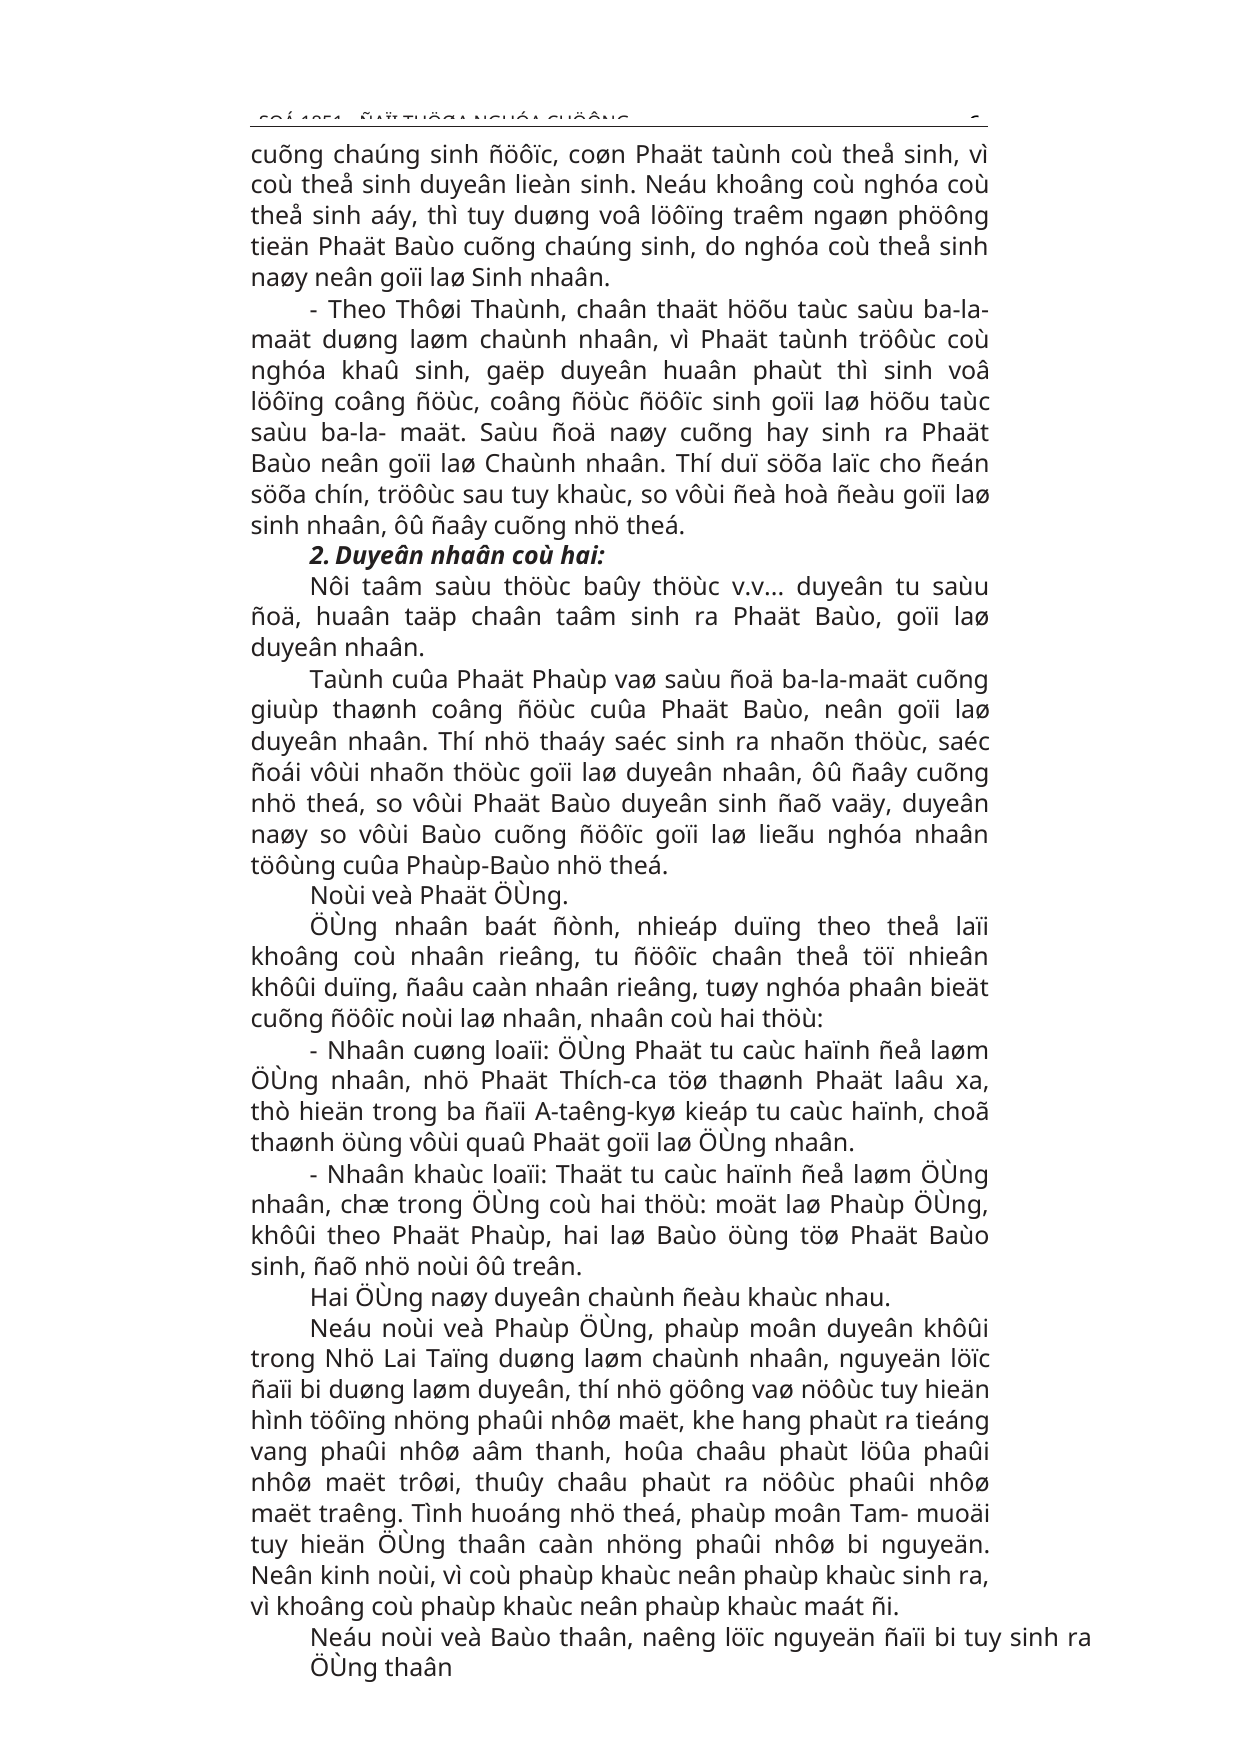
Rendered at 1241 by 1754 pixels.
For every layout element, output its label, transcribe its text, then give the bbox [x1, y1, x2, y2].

list Theo Thôøi Thaùnh, chaân thaät höõu taùc saùu ba-la-maät duøng laøm chaùnh nhaân, vì Phaät taùnh tröôùc coù nghóa khaû sinh, gaëp duyeân huaân phaùt thì sinh voâ löôïng coâng ñöùc, coâng ñöùc ñöôïc sinh goïi laø höõu taùc saùu ba-la- maät. Saùu ñoä naøy cuõng hay sinh ra Phaät Baùo neân goïi laø Chaùnh nhaân. Thí duï söõa laïc cho ñeán söõa chín, tröôùc sau tuy khaùc, so vôùi ñeà hoà ñeàu goïi laø sinh nhaân, ôû ñaây cuõng nhö theá. [250, 293, 990, 542]
text Noùi veà Phaät ÖÙng. [309, 881, 1092, 910]
text ÖÙng nhaân baát ñònh, nhieáp duïng theo theå laïi khoâng coù nhaân rieâng, tu ñöôïc chaân theå töï nhieân khôûi duïng, ñaâu caàn nhaân rieâng, tuøy nghóa phaân bieät cuõng ñöôïc noùi laø nhaân, nhaân coù hai thöù: [250, 911, 990, 1035]
list Nhaân cuøng loaïi: ÖÙng Phaät tu caùc haïnh ñeå laøm ÖÙng nhaân, nhö Phaät Thích-ca töø thaønh Phaät laâu xa, thò hieän trong ba ñaïi A-taêng-kyø kieáp tu caùc haïnh, choã thaønh öùng vôùi quaû Phaät goïi laø ÖÙng nhaân. [250, 1035, 990, 1159]
text Taùnh cuûa Phaät Phaùp vaø saùu ñoä ba-la-maät cuõng giuùp thaønh coâng ñöùc cuûa Phaät Baùo, neân goïi laø duyeân nhaân. Thí nhö thaáy saéc sinh ra nhaõn thöùc, saéc ñoái vôùi nhaõn thöùc goïi laø duyeân nhaân, ôû ñaây cuõng nhö theá, so vôùi Phaät Baùo duyeân sinh ñaõ vaäy, duyeân naøy so vôùi Baùo cuõng ñöôïc goïi laø lieãu nghóa nhaân töôùng cuûa Phaùp-Baùo nhö theá. [250, 664, 990, 881]
list Nhaân khaùc loaïi: Thaät tu caùc haïnh ñeå laøm ÖÙng nhaân, chæ trong ÖÙng coù hai thöù: moät laø Phaùp ÖÙng, khôûi theo Phaät Phaùp, hai laø Baùo öùng töø Phaät Baùo sinh, ñaõ nhö noùi ôû treân. [250, 1159, 990, 1283]
subtitle Duyeân nhaân coù hai: [309, 542, 1092, 570]
text Neáu noùi veà Baùo thaân, naêng löïc nguyeän ñaïi bi tuy sinh ra ÖÙng thaân [309, 1623, 1092, 1683]
text cuõng chaúng sinh ñöôïc, coøn Phaät taùnh coù theå sinh, vì coù theå sinh duyeân lieàn sinh. Neáu khoâng coù nghóa coù theå sinh aáy, thì tuy duøng voâ löôïng traêm ngaøn phöông tieän Phaät Baùo cuõng chaúng sinh, do nghóa coù theå sinh naøy neân goïi laø Sinh nhaân. [250, 138, 990, 293]
text Neáu noùi veà Phaùp ÖÙng, phaùp moân duyeân khôûi trong Nhö Lai Taïng duøng laøm chaùnh nhaân, nguyeän löïc ñaïi bi duøng laøm duyeân, thí nhö göông vaø nöôùc tuy hieän hình töôïng nhöng phaûi nhôø maët, khe hang phaùt ra tieáng vang phaûi nhôø aâm thanh, hoûa chaâu phaùt löûa phaûi nhôø maët trôøi, thuûy chaâu phaùt ra nöôùc phaûi nhôø maët traêng. Tình huoáng nhö theá, phaùp moân Tam- muoäi tuy hieän ÖÙng thaân caàn nhöng phaûi nhôø bi nguyeän. Neân kinh noùi, vì coù phaùp khaùc neân phaùp khaùc sinh ra, vì khoâng coù phaùp khaùc neân phaùp khaùc maát ñi. [250, 1313, 990, 1623]
text Nôi taâm saùu thöùc baûy thöùc v.v... duyeân tu saùu ñoä, huaân taäp chaân taâm sinh ra Phaät Baùo, goïi laø duyeân nhaân. [250, 571, 990, 664]
text Hai ÖÙng naøy duyeân chaùnh ñeàu khaùc nhau. [309, 1283, 1092, 1312]
